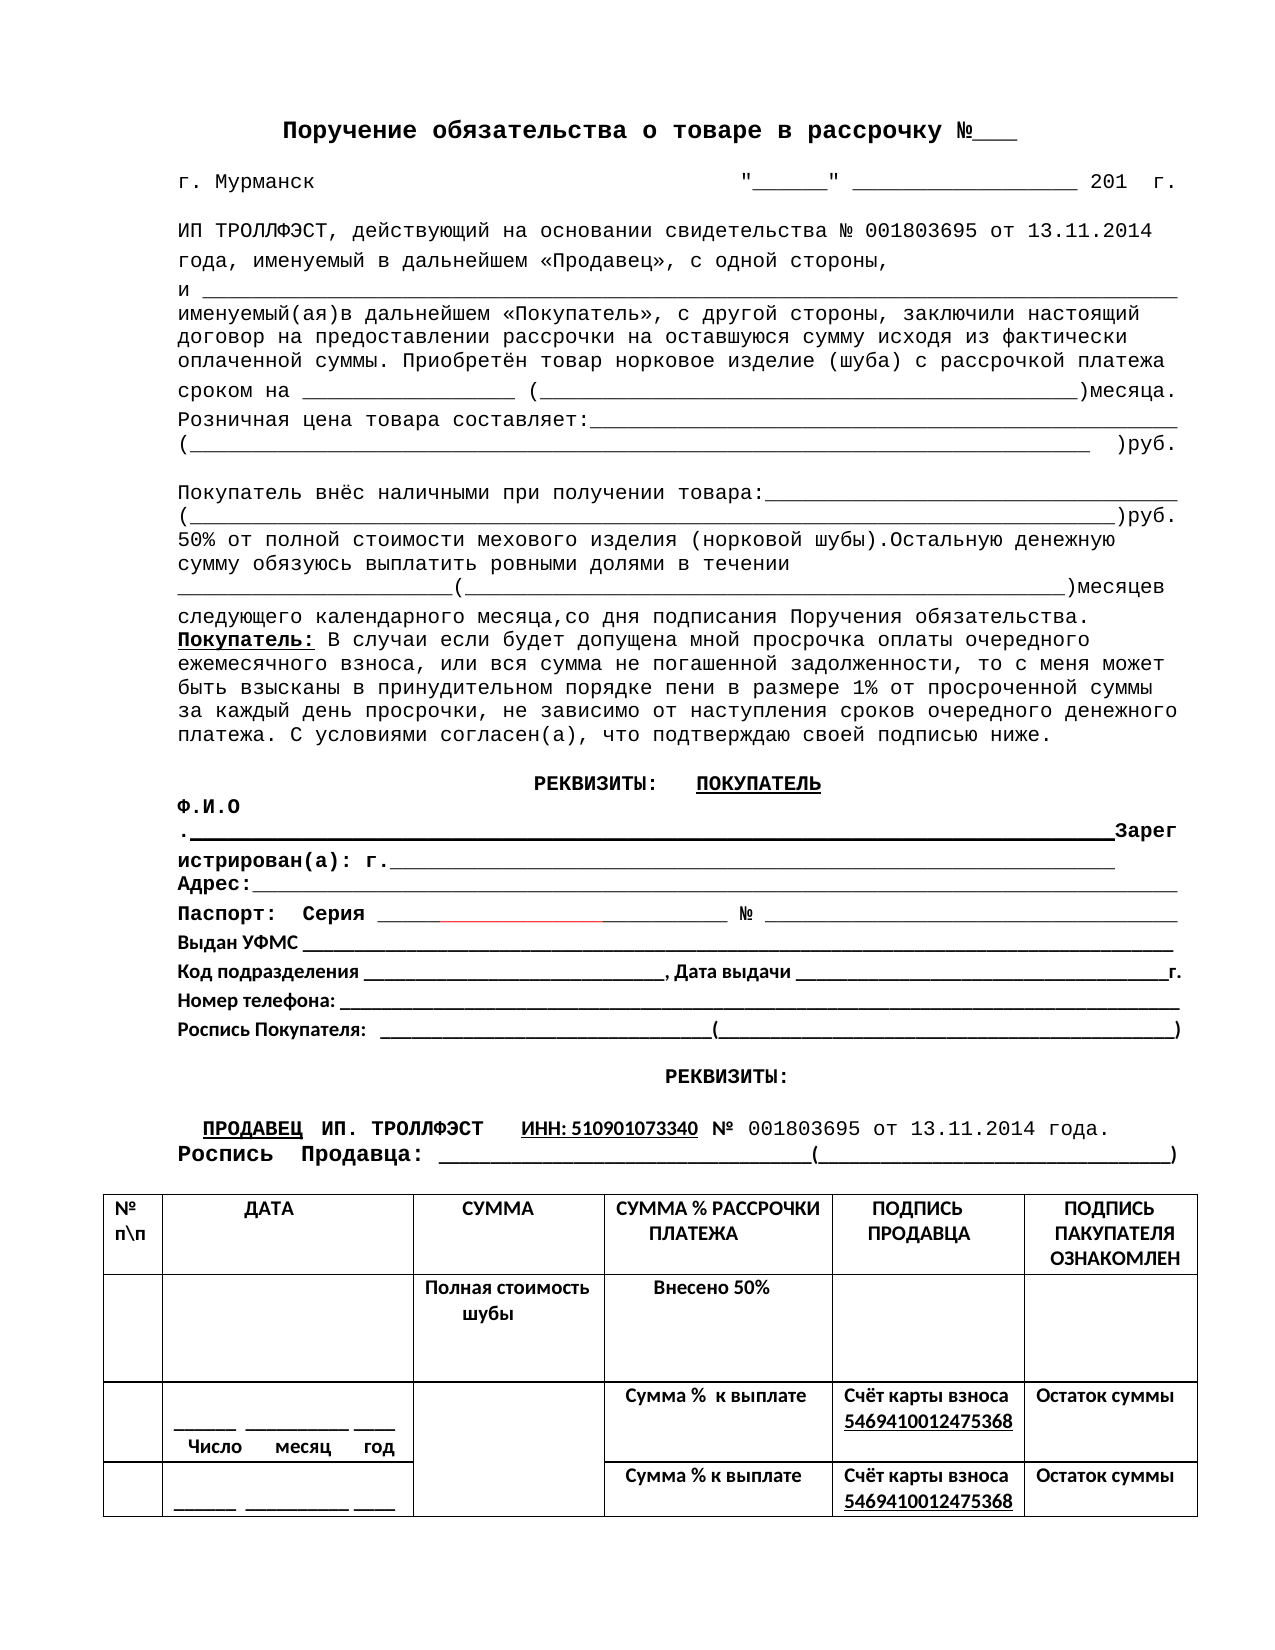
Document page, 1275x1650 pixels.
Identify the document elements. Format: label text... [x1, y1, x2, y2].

table_header ПОДПИСЬ ПРОДАВЦА [833, 1195, 1024, 1273]
table_cell Остаток суммы [1025, 1383, 1197, 1461]
text ПРОДАВЕЦ ИП. ТРОЛЛФЭСТ ИНН: 510901073340 № 001803695 от 13.11.2014 года. Роспись Продавца: ____________________________________(__________________________________) [177, 1115, 1186, 1169]
text РЕКВИЗИТЫ: ПОКУПАТЕЛЬ Ф.И.О.__________________________________________________________________________Зарегистрирован(а): г.__________________________________________________________ Адрес:__________________________________________________________________________Паспорт: Серия ____________________________ № _________________________________ Выдан УФМС ____________________________________________________________________________________ Код подразделения _____________________________, Дата выдачи ____________________________________г. Номер телефона: _________________________________________________________________________________ Роспись Покупателя: ________________________________(____________________________________________) [177, 773, 1186, 1041]
table_cell Сумма % к выплате [605, 1463, 832, 1516]
table_header ДАТА [163, 1195, 413, 1273]
table_header № п\п [104, 1195, 162, 1273]
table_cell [833, 1463, 1024, 1516]
table_cell [163, 1275, 413, 1381]
text Покупатель внёс наличными при получении товара:_________________________________ (__________________________________________________________________________)руб.50% от полной стоимости мехового изделия (норковой шубы).Остальную денежную сумму обязуюсь выплатить ровными долями в течении ______________________(________________________________________________)месяцев следующего календарного месяца,со дня подписания Поручения обязательства. Покупатель: В случаи если будет допущена мной просрочка оплаты очередного ежемесячного взноса, или вся сумма не погашенной задолженности, то с меня может быть взысканы в принудительном порядке пени в размере 1% от просроченной суммы за каждый день просрочки, не зависимо от наступления сроков очередного денежного платежа. С условиями согласен(а), что подтверждаю своей подписью ниже. [177, 482, 1186, 748]
table_cell Остаток суммы [1025, 1463, 1197, 1516]
table_cell ______ __________ ____ Число месяц год [163, 1383, 413, 1461]
table_cell [414, 1383, 604, 1516]
text Поручение обязательства о товаре в рассрочку №___ [177, 118, 1186, 146]
text ИП ТРОЛЛФЭСТ, действующий на основании свидетельства № 001803695 от 13.11.2014 года, именуемый в дальнейшем «Продавец», с одной стороны, и ______________________________________________________________________________ именуемый(ая)в дальнейшем «Покупатель», с другой стороны, заключили настоящий договор на предоставлении рассрочки на оставшуюся сумму исходя из фактически оплаченной суммы. Приобретён товар норковое изделие (шуба) с рассрочкой платежа сроком на _________________ (___________________________________________)месяца. Розничная цена товара составляет:_______________________________________________ (________________________________________________________________________ )руб. [177, 220, 1186, 457]
table_cell [104, 1383, 162, 1461]
table_cell [1025, 1275, 1197, 1381]
table_cell [833, 1275, 1024, 1381]
table_header ПОДПИСЬ ПАКУПАТЕЛЯ ОЗНАКОМЛЕН [1025, 1195, 1197, 1273]
text г. Мурманск "______" __________________ 201 г. [177, 171, 1186, 195]
table_cell Счёт карты взноса 5469410012475368 [833, 1383, 1024, 1461]
table_cell [104, 1463, 162, 1516]
table_header СУММА [414, 1195, 604, 1273]
table_cell Сумма % к выплате [605, 1383, 832, 1461]
table_header СУММА % РАССРОЧКИ ПЛАТЕЖА [605, 1195, 832, 1273]
table_cell Полная стоимость шубы [414, 1275, 604, 1381]
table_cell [163, 1463, 413, 1516]
table_cell Внесено 50% [605, 1275, 832, 1381]
table_cell [104, 1275, 162, 1381]
text РЕКВИЗИТЫ: [177, 1066, 1186, 1090]
